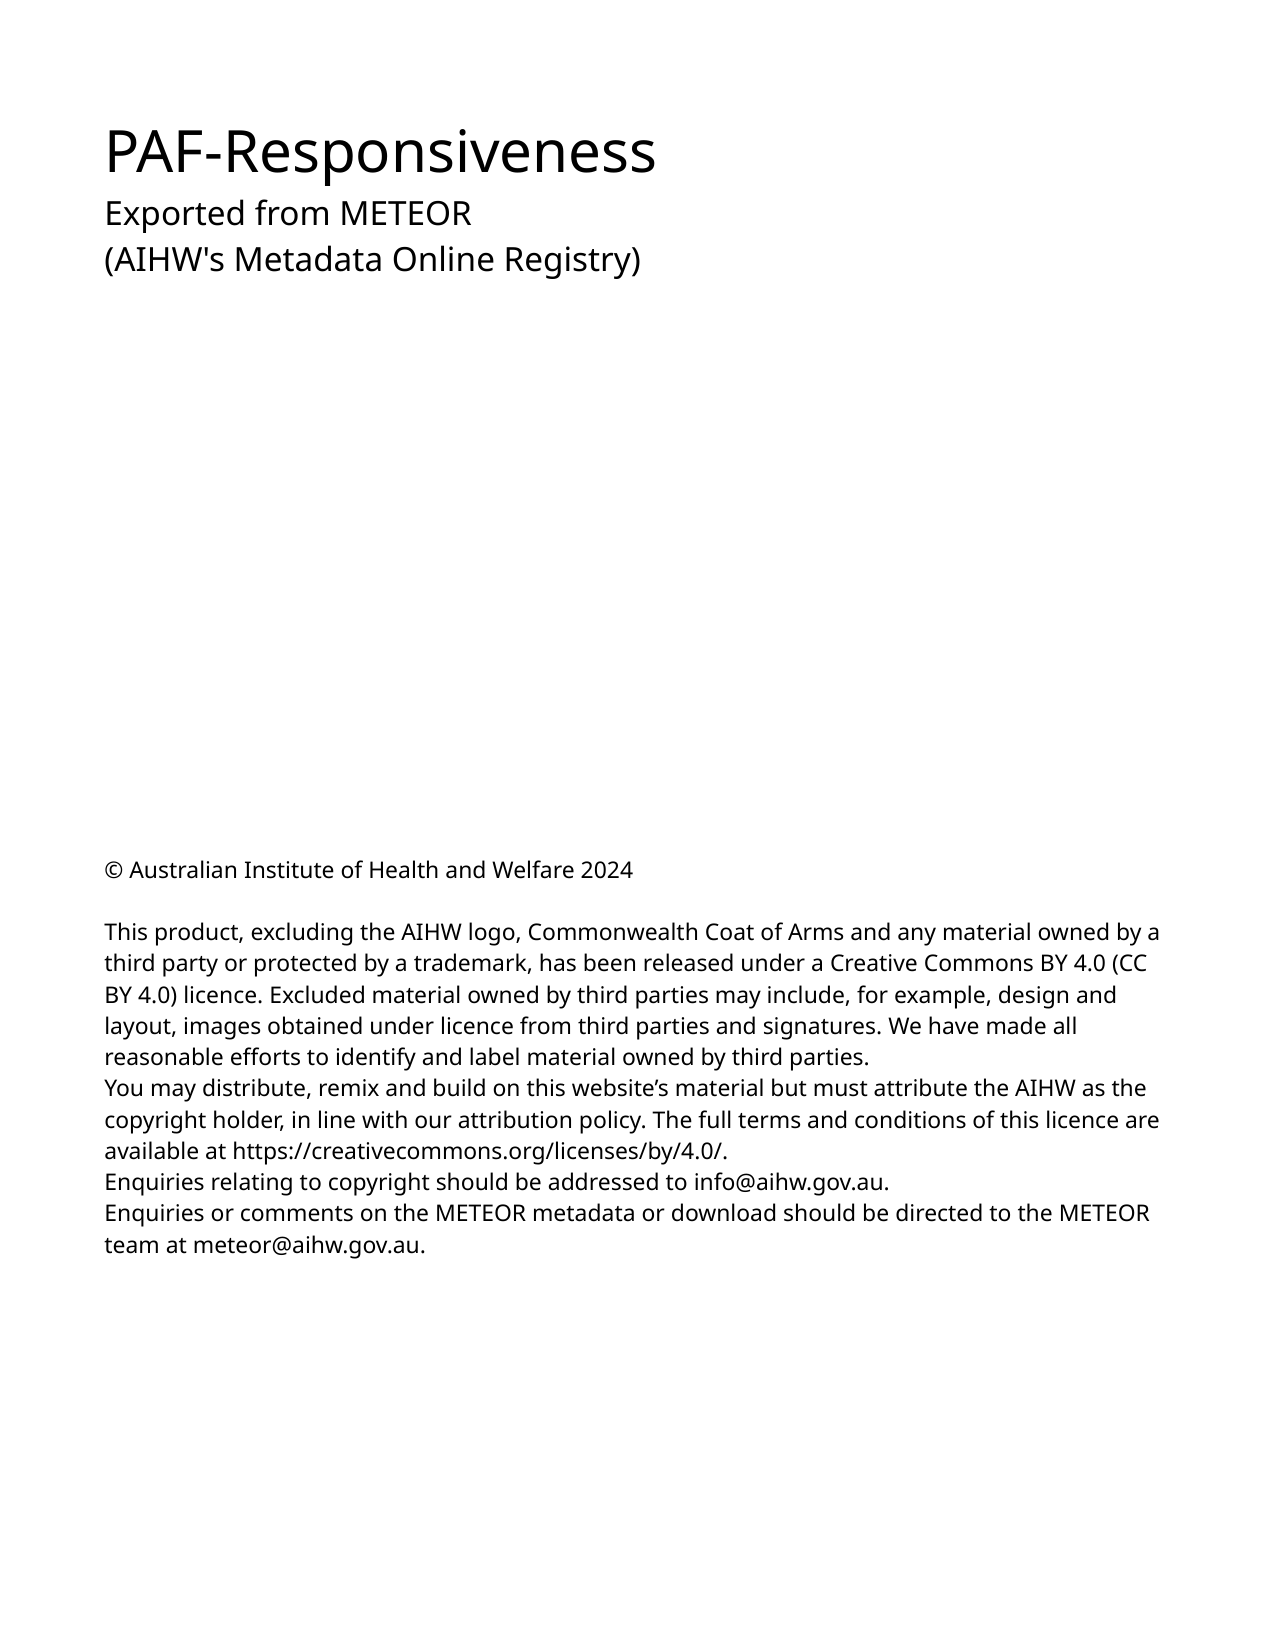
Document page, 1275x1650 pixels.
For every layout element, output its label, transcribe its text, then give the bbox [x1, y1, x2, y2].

subtitle (AIHW's Metadata Online Registry) [104, 235, 1171, 281]
subtitle Exported from METEOR [104, 190, 1171, 235]
text Enquiries relating to copyright should be addressed to info@aihw.gov.au. [104, 1166, 1171, 1197]
text This product, excluding the AIHW logo, Commonwealth Coat of Arms and any material owned by a third party or protected by a trademark, has been released under a Creative Commons BY 4.0 (CC BY 4.0) licence. Excluded material owned by third parties may include, for example, design and layout, images obtained under licence from third parties and signatures. We have made all reasonable efforts to identify and label material owned by third parties. [104, 916, 1171, 1072]
title PAF-Responsiveness [104, 110, 1171, 190]
text Enquiries or comments on the METEOR metadata or download should be directed to the METEOR team at meteor@aihw.gov.au. [104, 1197, 1171, 1260]
text © Australian Institute of Health and Welfare 2024 [104, 854, 1171, 885]
text You may distribute, remix and build on this website’s material but must attribute the AIHW as the copyright holder, in line with our attribution policy. The full terms and conditions of this licence are available at https://creativecommons.org/licenses/by/4.0/. [104, 1072, 1171, 1166]
